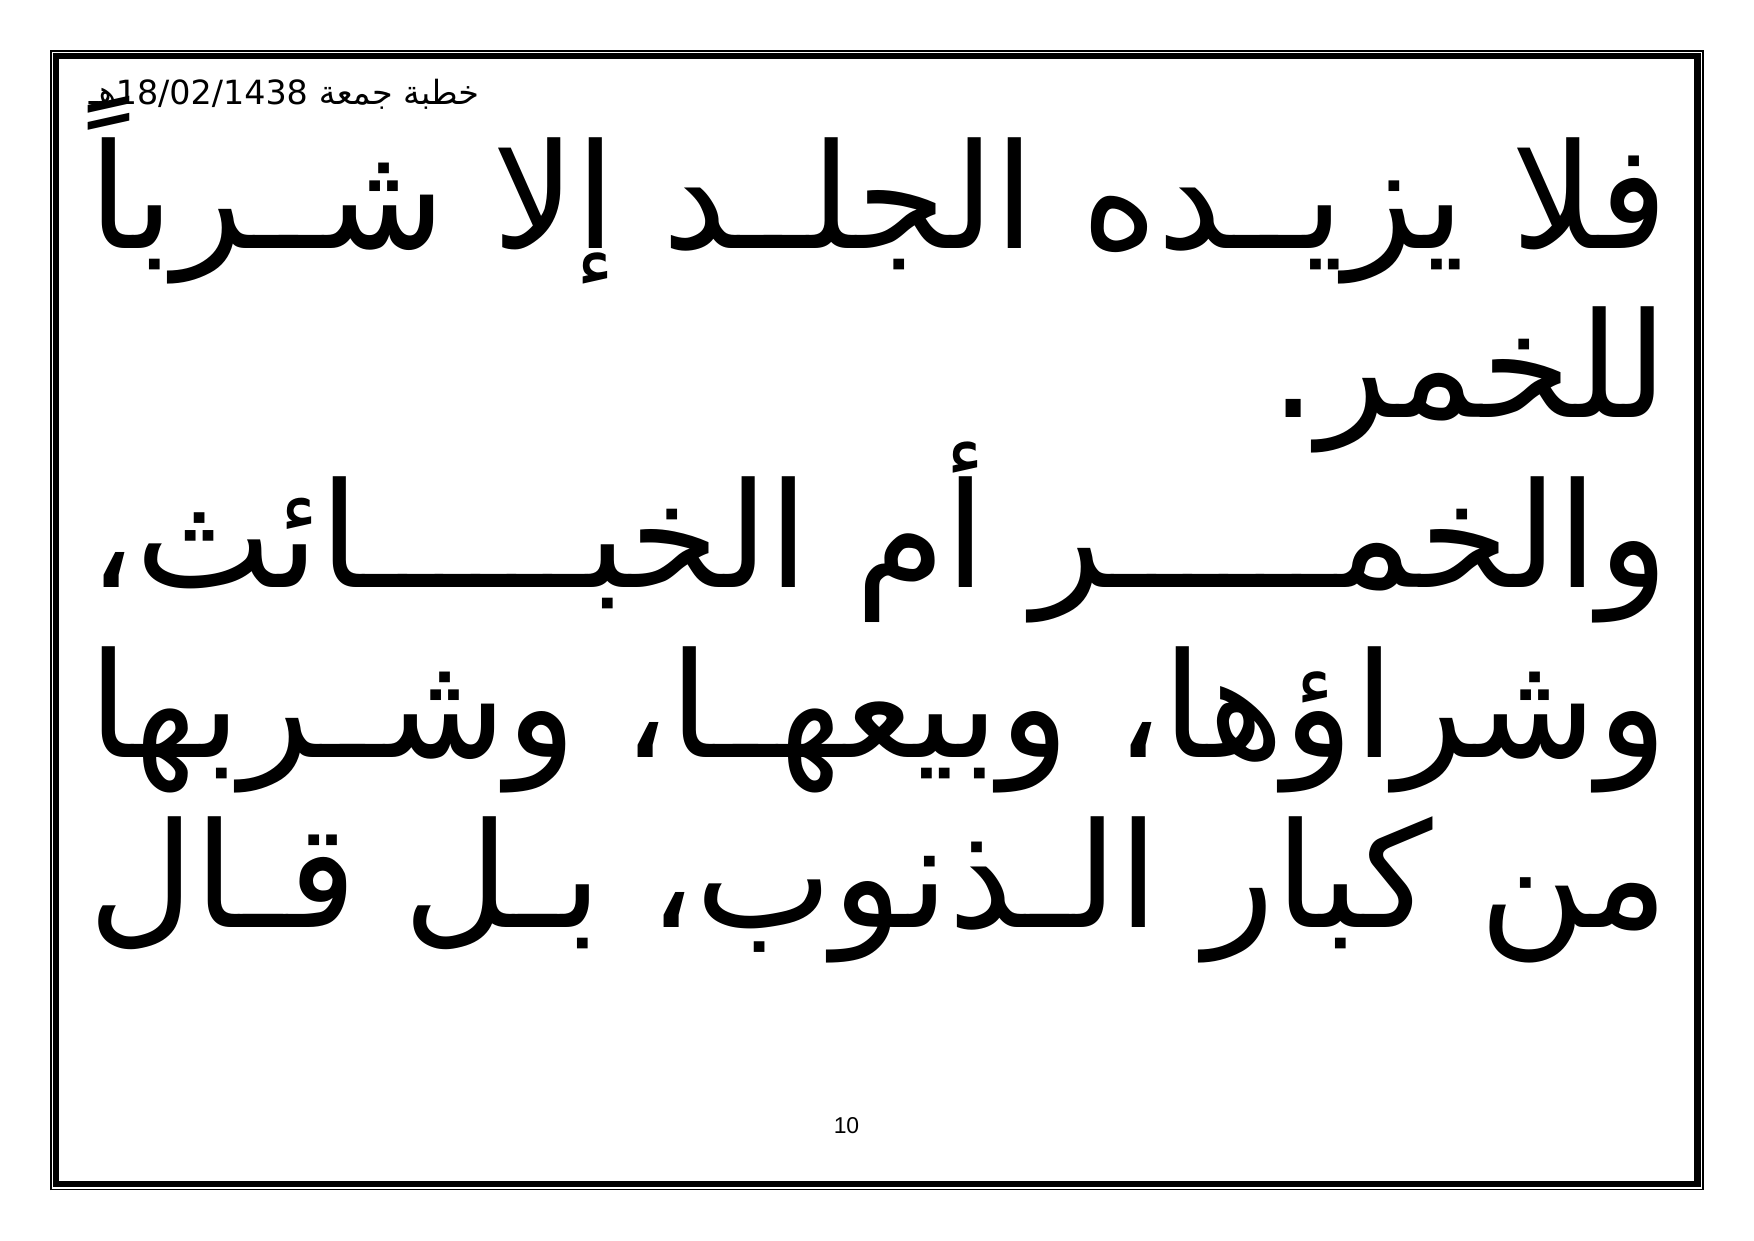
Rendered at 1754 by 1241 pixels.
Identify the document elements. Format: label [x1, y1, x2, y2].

text [89, 452, 1669, 962]
text [89, 113, 1669, 452]
